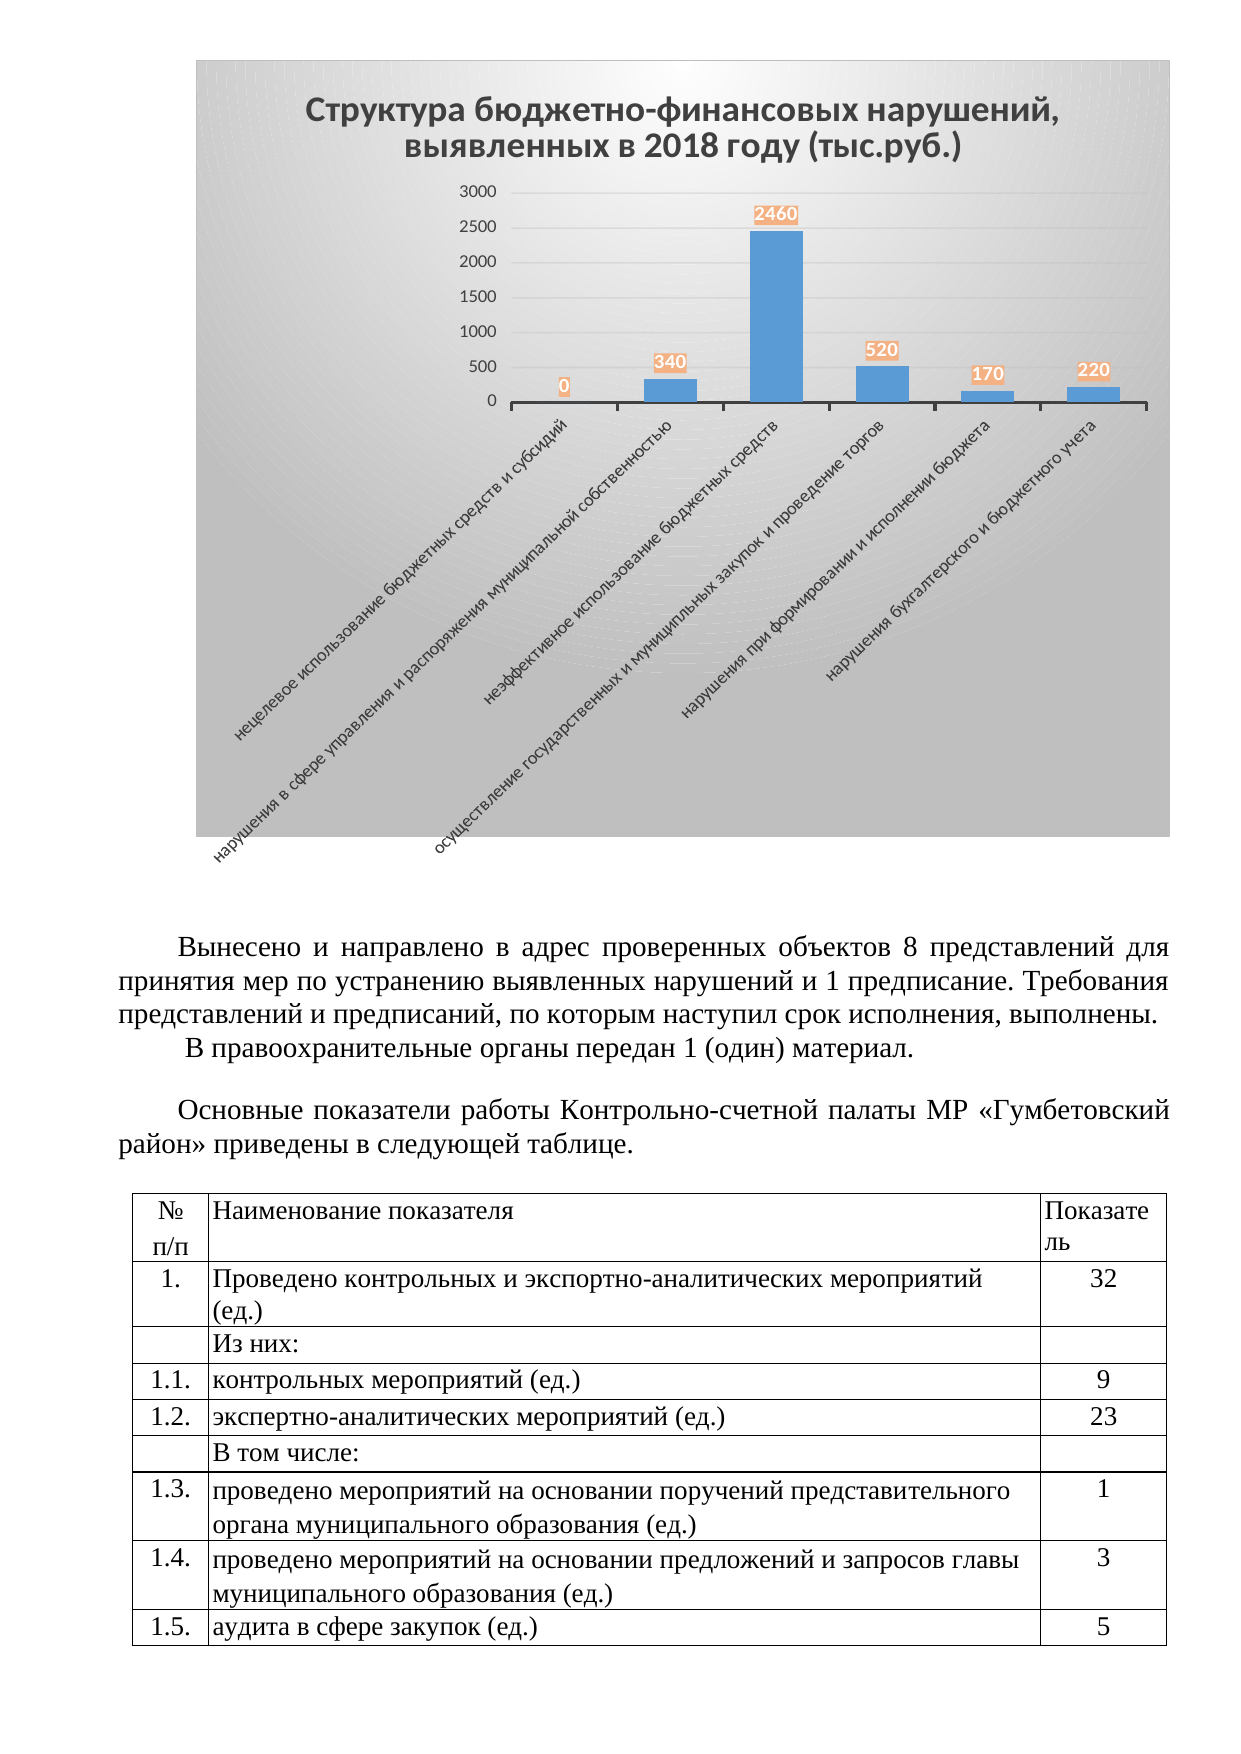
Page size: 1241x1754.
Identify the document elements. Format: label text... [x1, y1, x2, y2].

table_cell 3 [1041, 1541, 1166, 1609]
table_cell контрольных мероприятий (ед.) [209, 1364, 1040, 1398]
table_cell экспертно-аналитических мероприятий (ед.) [209, 1400, 1040, 1434]
table_cell 1. [133, 1262, 208, 1326]
table_header Показатель [1041, 1194, 1166, 1261]
table_cell 5 [1041, 1610, 1166, 1645]
table_cell проведено мероприятий на основании поручений представительного органа муниципального образования (ед.) [209, 1473, 1040, 1540]
table_cell 32 [1041, 1262, 1166, 1326]
text Основные показатели работы Контрольно-счетной палаты МР «Гумбетовский район» приведены в следующей таблице. [118, 1092, 1170, 1159]
table_header № п/п [133, 1194, 208, 1261]
table_header Наименование показателя [209, 1194, 1040, 1261]
table_cell Проведено контрольных и экспортно-аналитических мероприятий (ед.) [209, 1262, 1040, 1326]
table_cell 1.3. [133, 1473, 208, 1540]
text Вынесено и направлено в адрес проверенных объектов 8 представлений для принятия мер по устранению выявленных нарушений и 1 предписание. Требования представлений и предписаний, по которым наступил срок исполнения, выполнены. [118, 929, 1170, 1030]
table_cell проведено мероприятий на основании предложений и запросов главы муниципального образования (ед.) [209, 1541, 1040, 1609]
table_cell [133, 1327, 208, 1362]
text В правоохранительные органы передан 1 (один) материал. [118, 1030, 1170, 1063]
table_cell Из них: [209, 1327, 1040, 1362]
table_cell 1.2. [133, 1400, 208, 1434]
table_cell 9 [1041, 1364, 1166, 1398]
table_cell 1 [1041, 1473, 1166, 1540]
table_cell [133, 1436, 208, 1471]
table_cell [1041, 1327, 1166, 1362]
table_cell аудита в сфере закупок (ед.) [209, 1610, 1040, 1645]
table_cell 1.4. [133, 1541, 208, 1609]
table_cell 1.5. [133, 1610, 208, 1645]
table_cell [1041, 1436, 1166, 1471]
table_cell 23 [1041, 1400, 1166, 1434]
table_cell В том числе: [209, 1436, 1040, 1471]
table_cell 1.1. [133, 1364, 208, 1398]
